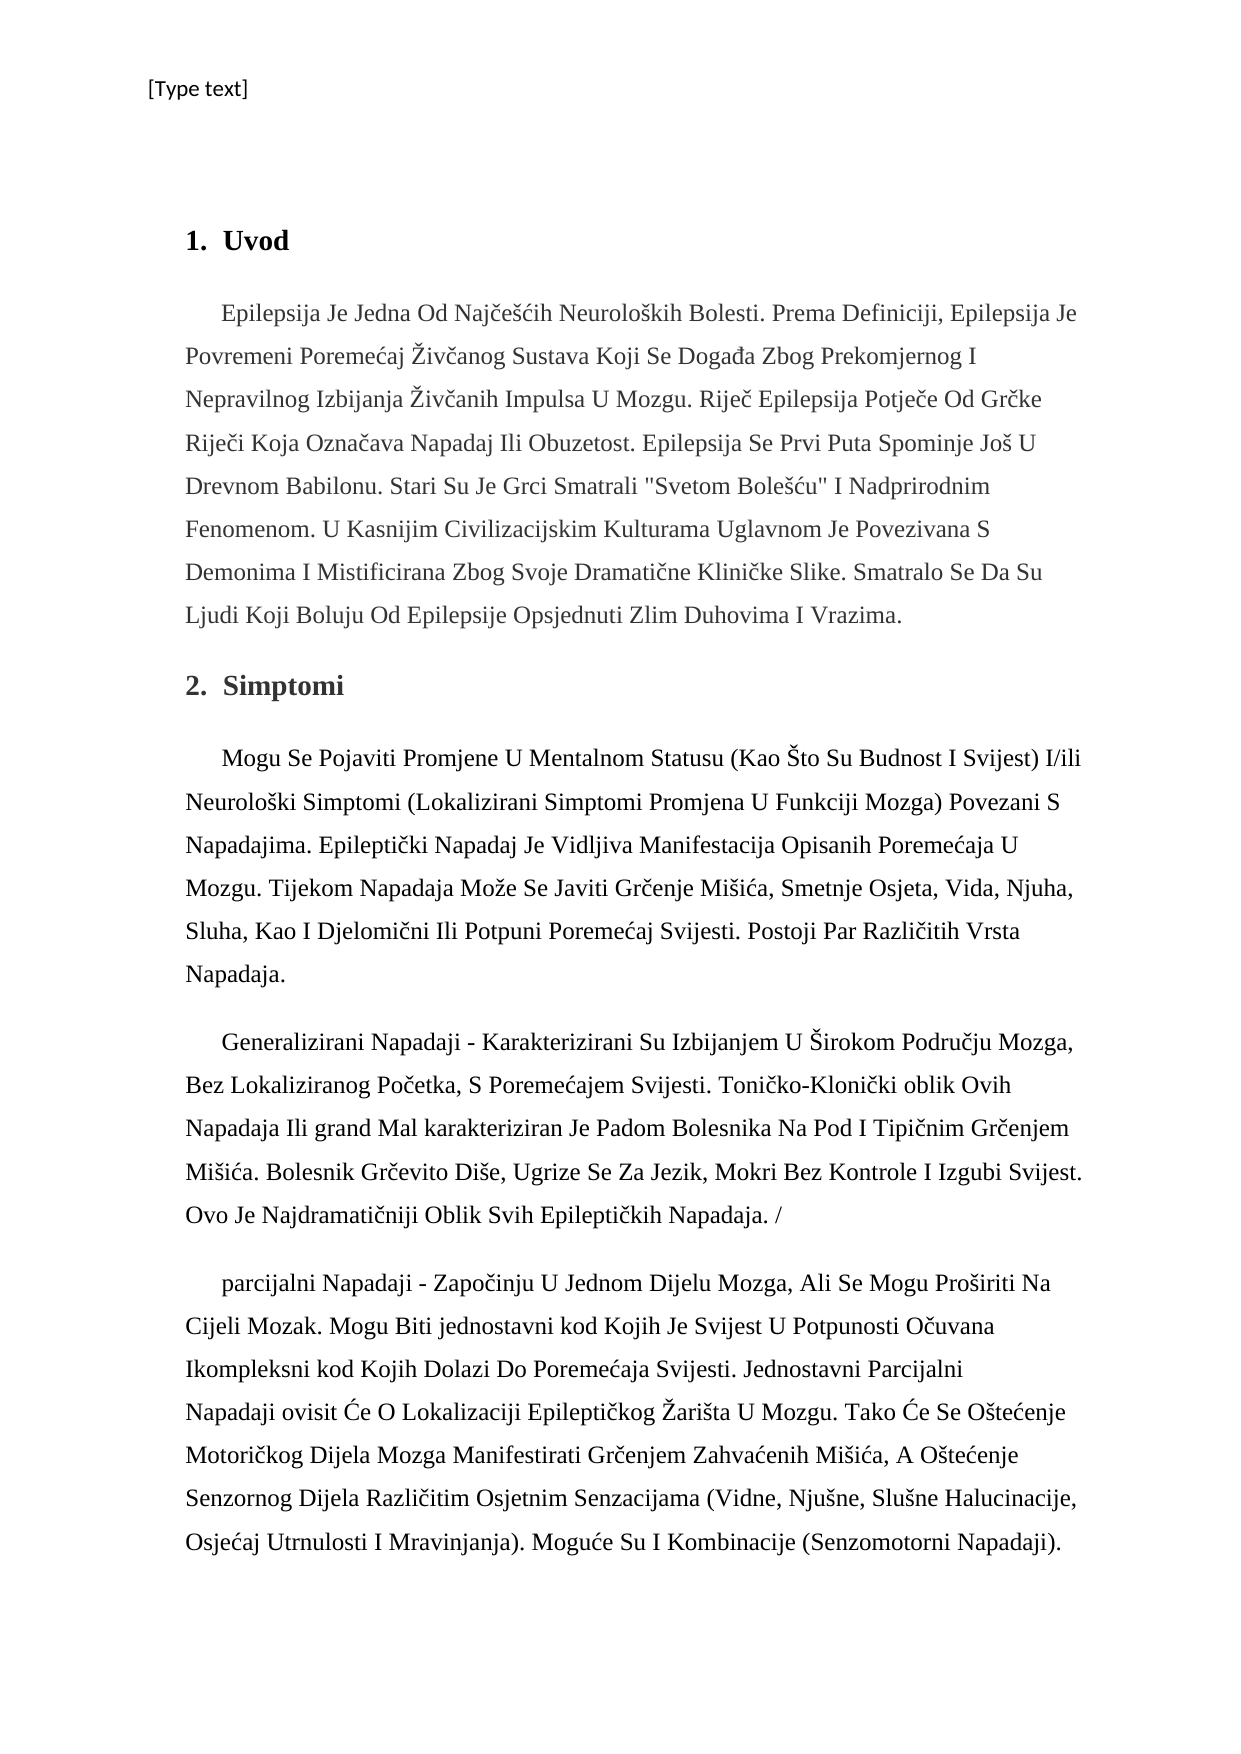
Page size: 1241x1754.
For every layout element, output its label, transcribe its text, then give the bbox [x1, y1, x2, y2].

list Simptomi [185, 668, 1093, 702]
list Uvod [185, 223, 1093, 256]
text Mogu Se Pojaviti Promjene U Mentalnom Statusu (Kao Što Su Budnost I Svijest) I/ili Neurološki Simptomi (Lokalizirani Simptomi Promjena U Funkciji Mozga) Povezani S Napadajima. Epileptički Napadaj Je Vidljiva Manifestacija Opisanih Poremećaja U Mozgu. Tijekom Napadaja Može Se Javiti Grčenje Mišića, Smetnje Osjeta, Vida, Njuha, Sluha, Kao I Djelomični Ili Potpuni Poremećaj Svijesti. Postoji Par Različitih Vrsta Napadaja. [185, 743, 1093, 988]
text Epilepsija Je Jedna Od Najčešćih Neuroloških Bolesti. Prema Definiciji, Epilepsija Je Povremeni Poremećaj Živčanog Sustava Koji Se Događa Zbog Prekomjernog I Nepravilnog Izbijanja Živčanih Impulsa U Mozgu. Riječ Epilepsija Potječe Od Grčke Riječi Koja Označava Napadaj Ili Obuzetost. Epilepsija Se Prvi Puta Spominje Još U Drevnom Babilonu. Stari Su Je Grci Smatrali "Svetom Bolešću" I Nadprirodnim Fenomenom. U Kasnijim Civilizacijskim Kulturama Uglavnom Je Povezivana S Demonima I Mistificirana Zbog Svoje Dramatične Kliničke Slike. Smatralo Se Da Su Ljudi Koji Boluju Od Epilepsije Opsjednuti Zlim Duhovima I Vrazima. [185, 298, 1093, 629]
text Generalizirani Napadaji - Karakterizirani Su Izbijanjem U Širokom Području Mozga, Bez Lokaliziranog Početka, S Poremećajem Svijesti. Toničko-Klonički oblik Ovih Napadaja Ili grand Mal karakteriziran Je Padom Bolesnika Na Pod I Tipičnim Grčenjem Mišića. Bolesnik Grčevito Diše, Ugrize Se Za Jezik, Mokri Bez Kontrole I Izgubi Svijest. Ovo Je Najdramatičniji Oblik Svih Epileptičkih Napadaja. / [185, 1027, 1093, 1228]
text parcijalni Napadaji - Započinju U Jednom Dijelu Mozga, Ali Se Mogu Proširiti Na Cijeli Mozak. Mogu Biti jednostavni kod Kojih Je Svijest U Potpunosti Očuvana Ikompleksni kod Kojih Dolazi Do Poremećaja Svijesti. Jednostavni Parcijalni Napadaji ovisit Će O Lokalizaciji Epileptičkog Žarišta U Mozgu. Tako Će Se Oštećenje Motoričkog Dijela Mozga Manifestirati Grčenjem Zahvaćenih Mišića, A Oštećenje Senzornog Dijela Različitim Osjetnim Senzacijama (Vidne, Njušne, Slušne Halucinacije, Osjećaj Utrnulosti I Mravinjanja). Moguće Su I Kombinacije (Senzomotorni Napadaji). [185, 1268, 1093, 1555]
